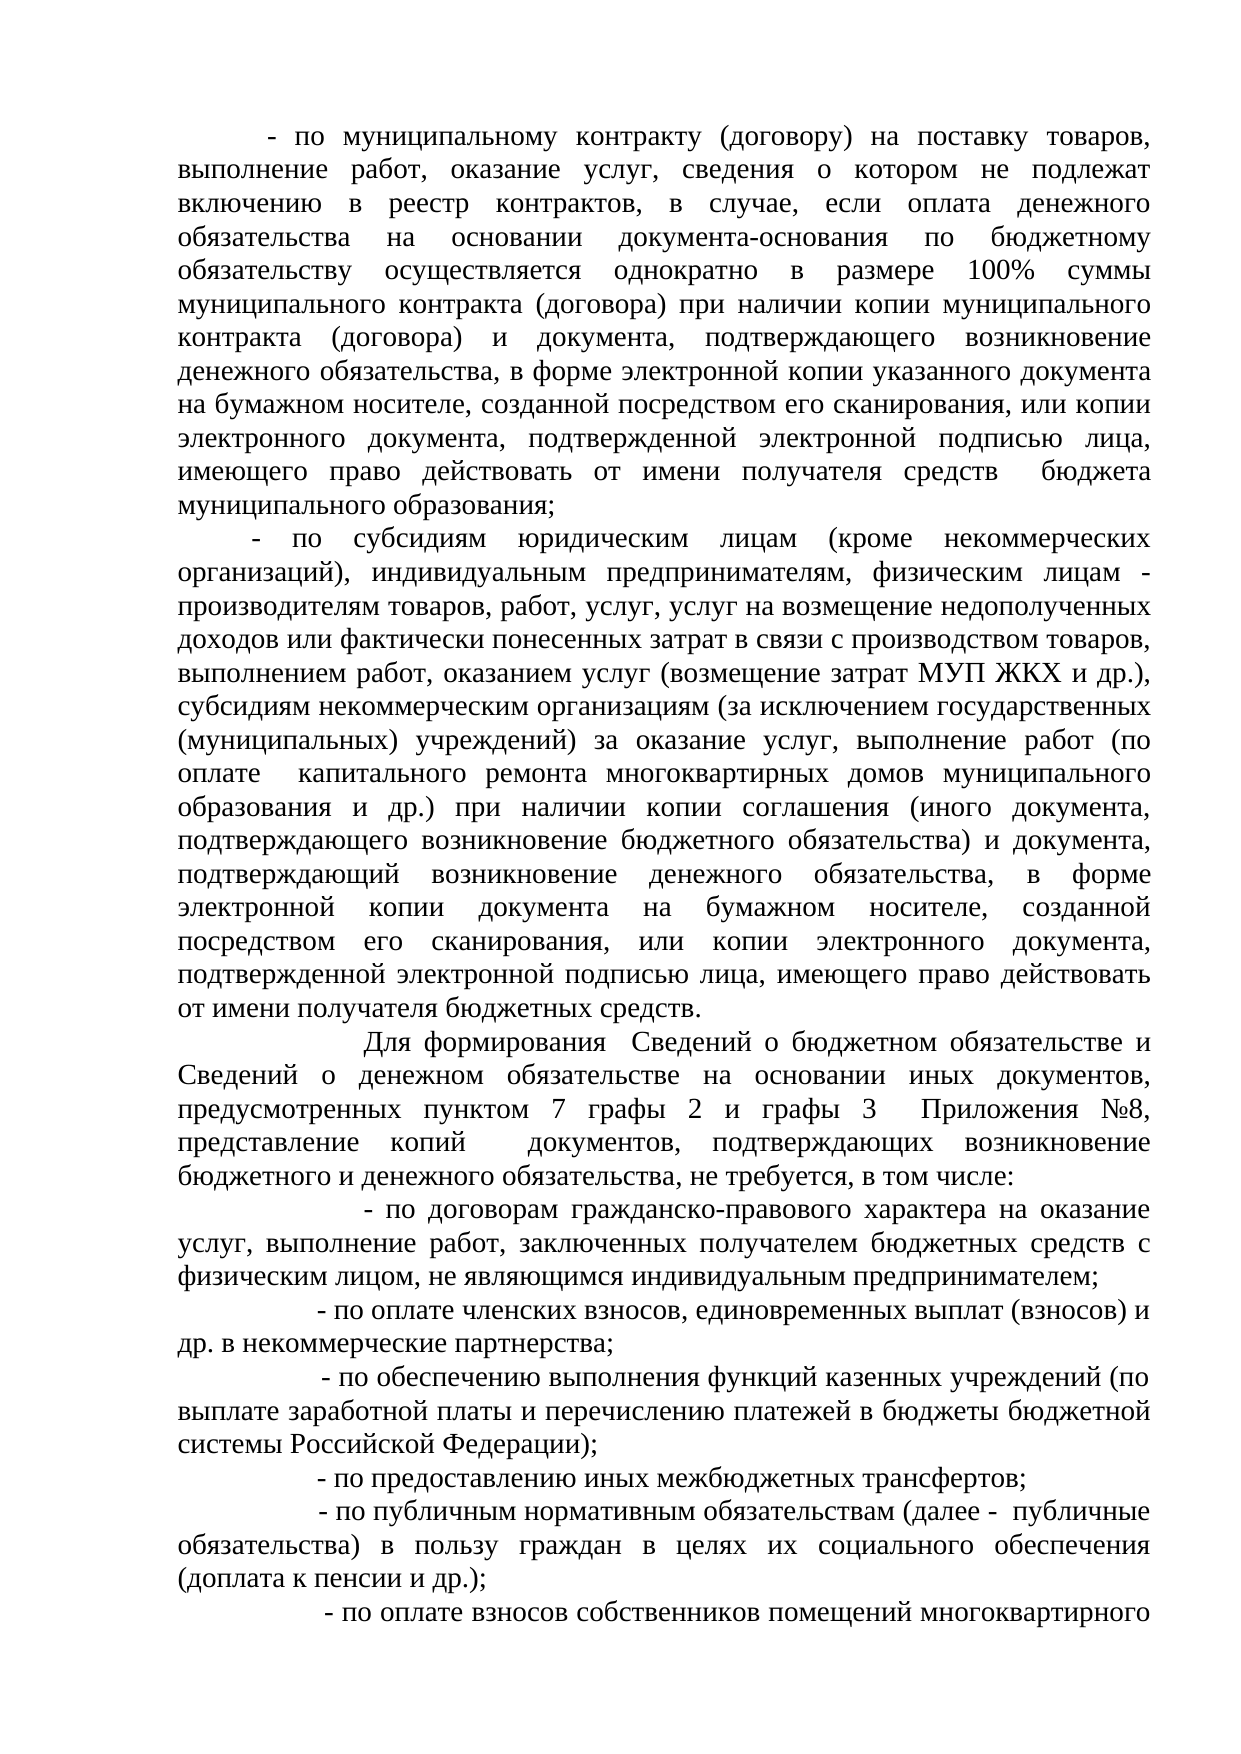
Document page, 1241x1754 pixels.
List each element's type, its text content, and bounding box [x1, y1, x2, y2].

text - по оплате членских взносов, единовременных выплат (взносов) и др. в некоммерческие партнерства; [177, 1292, 1152, 1359]
text - по муниципальному контракту (договору) на поставку товаров, выполнение работ, оказание услуг, сведения о котором не подлежат включению в реестр контрактов, в случае, если оплата денежного обязательства на основании документа-основания по бюджетному обязательству осуществляется однократно в размере 100% суммы муниципального контракта (договора) при наличии копии муниципального контракта (договора) и документа, подтверждающего возникновение денежного обязательства, в форме электронной копии указанного документа на бумажном носителе, созданной посредством его сканирования, или копии электронного документа, подтвержденной электронной подписью лица, имеющего право действовать от имени получателя средств бюджета муниципального образования; [177, 118, 1152, 521]
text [177, 1594, 1152, 1627]
text - по публичным нормативным обязательствам (далее - публичные обязательства) в пользу граждан в целях их социального обеспечения (доплата к пенсии и др.); [177, 1493, 1152, 1594]
text - по обеспечению выполнения функций казенных учреждений (по выплате заработной платы и перечислению платежей в бюджеты бюджетной системы Российской Федерации); [177, 1359, 1152, 1460]
text Для формирования Сведений о бюджетном обязательстве и Сведений о денежном обязательстве на основании иных документов, предусмотренных пунктом 7 графы 2 и графы 3 Приложения №8, представление копий документов, подтверждающих возникновение бюджетного и денежного обязательства, не требуется, в том числе: [177, 1024, 1152, 1191]
text - по предоставлению иных межбюджетных трансфертов; [177, 1460, 1152, 1493]
text - по субсидиям юридическим лицам (кроме некоммерческих организаций), индивидуальным предпринимателям, физическим лицам - производителям товаров, работ, услуг, услуг на возмещение недополученных доходов или фактически понесенных затрат в связи с производством товаров, выполнением работ, оказанием услуг (возмещение затрат МУП ЖКХ и др.), субсидиям некоммерческим организациям (за исключением государственных (муниципальных) учреждений) за оказание услуг, выполнение работ (по оплате капитального ремонта многоквартирных домов муниципального образования и др.) при наличии копии соглашения (иного документа, подтверждающего возникновение бюджетного обязательства) и документа, подтверждающий возникновение денежного обязательства, в форме электронной копии документа на бумажном носителе, созданной посредством его сканирования, или копии электронного документа, подтвержденной электронной подписью лица, имеющего право действовать от имени получателя бюджетных средств. [177, 521, 1152, 1024]
text - по договорам гражданско-правового характера на оказание услуг, выполнение работ, заключенных получателем бюджетных средств с физическим лицом, не являющимся индивидуальным предпринимателем; [177, 1191, 1152, 1292]
